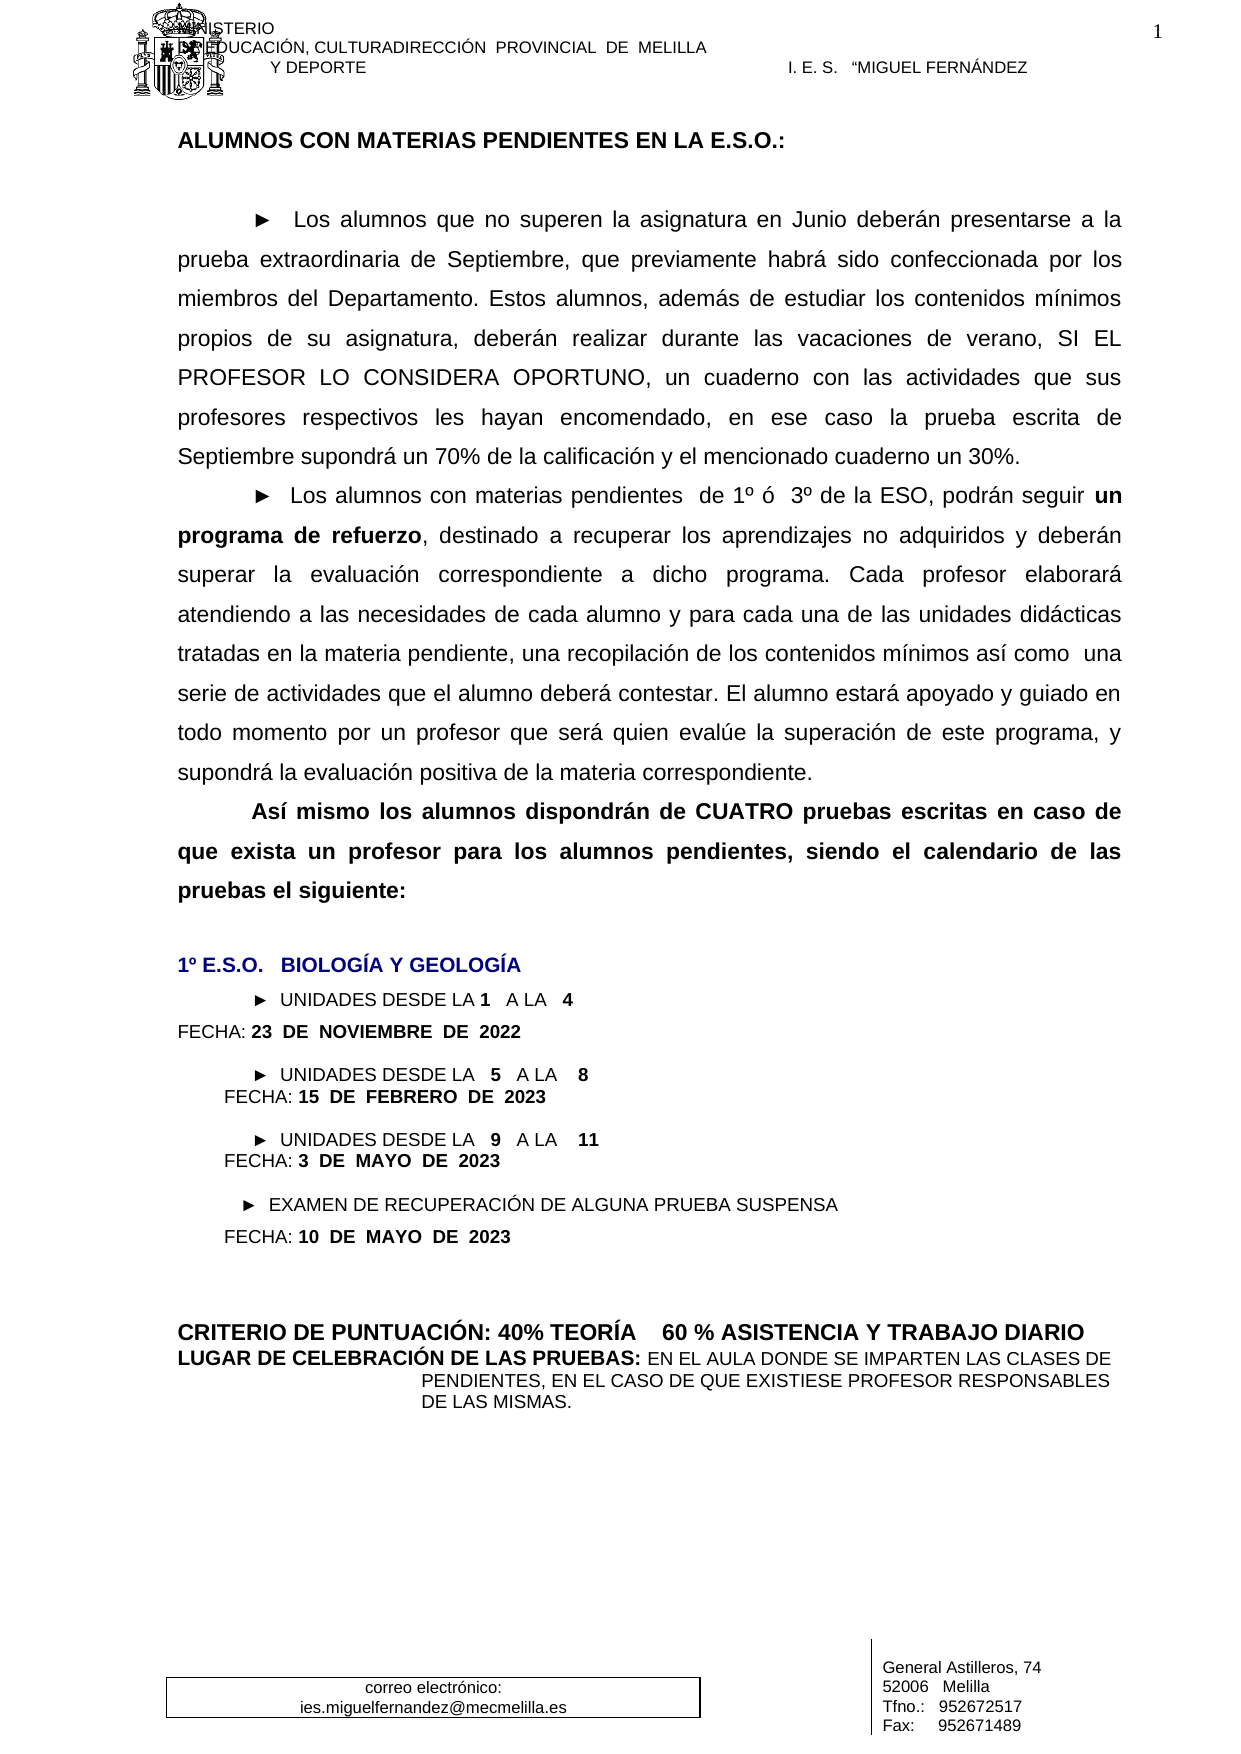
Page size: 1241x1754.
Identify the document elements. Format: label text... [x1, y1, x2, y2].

text ► Los alumnos que no superen la asignatura en Junio deberán presentarse a la prueba extraordinaria de Septiembre, que previamente habrá sido confeccionada por los miembros del Departamento. Estos alumnos, además de estudiar los contenidos mínimos propios de su asignatura, deberán realizar durante las vacaciones de verano, SI EL PROFESOR LO CONSIDERA OPORTUNO, un cuaderno con las actividades que sus profesores respectivos les hayan encomendado, en ese caso la prueba escrita de Septiembre supondrá un 70% de la calificación y el mencionado cuaderno un 30%. [177, 206, 1122, 469]
text ► UNIDADES DESDE LA 1 A LA 4 [177, 989, 1122, 1010]
text DE LAS MISMAS. [177, 1391, 1226, 1413]
text 1º E.S.O. BIOLOGÍA Y GEOLOGÍA [177, 953, 1122, 977]
text LUGAR DE CELEBRACIÓN DE LAS PRUEBAS: EN EL AULA DONDE SE IMPARTEN LAS CLASES DE PENDIENTES, EN EL CASO DE QUE EXISTIESE PROFESOR RESPONSABLES [177, 1346, 1226, 1391]
text FECHA: 10 DE MAYO DE 2023 [177, 1226, 1122, 1247]
text CRITERIO DE PUNTUACIÓN: 40% TEORÍA 60 % ASISTENCIA Y TRABAJO DIARIO [177, 1319, 1122, 1346]
text FECHA: 15 DE FEBRERO DE 2023 [177, 1086, 1122, 1107]
text FECHA: 3 DE MAYO DE 2023 [177, 1150, 1122, 1172]
text ► UNIDADES DESDE LA 5 A LA 8 [177, 1064, 1122, 1086]
text ► EXAMEN DE RECUPERACIÓN DE ALGUNA PRUEBA SUSPENSA [177, 1193, 1122, 1215]
text ► UNIDADES DESDE LA 9 A LA 11 [177, 1129, 1122, 1150]
text FECHA: 23 DE NOVIEMBRE DE 2022 [177, 1021, 1122, 1042]
text Así mismo los alumnos dispondrán de CUATRO pruebas escritas en caso de que exista un profesor para los alumnos pendientes, siendo el calendario de las pruebas el siguiente: [177, 798, 1122, 904]
text ► Los alumnos con materias pendientes de 1º ó 3º de la ESO, podrán seguir un programa de refuerzo, destinado a recuperar los aprendizajes no adquiridos y deberán superar la evaluación correspondiente a dicho programa. Cada profesor elaborará atendiendo a las necesidades de cada alumno y para cada una de las unidades didácticas tratadas en la materia pendiente, una recopilación de los contenidos mínimos así como una serie de actividades que el alumno deberá contestar. El alumno estará apoyado y guiado en todo momento por un profesor que será quien evalúe la superación de este programa, y supondrá la evaluación positiva de la materia correspondiente. [177, 482, 1122, 785]
picture [219, 43, 226, 52]
picture [131, 0, 226, 102]
text ALUMNOS CON MATERIAS PENDIENTES EN .O.: [177, 127, 1108, 153]
